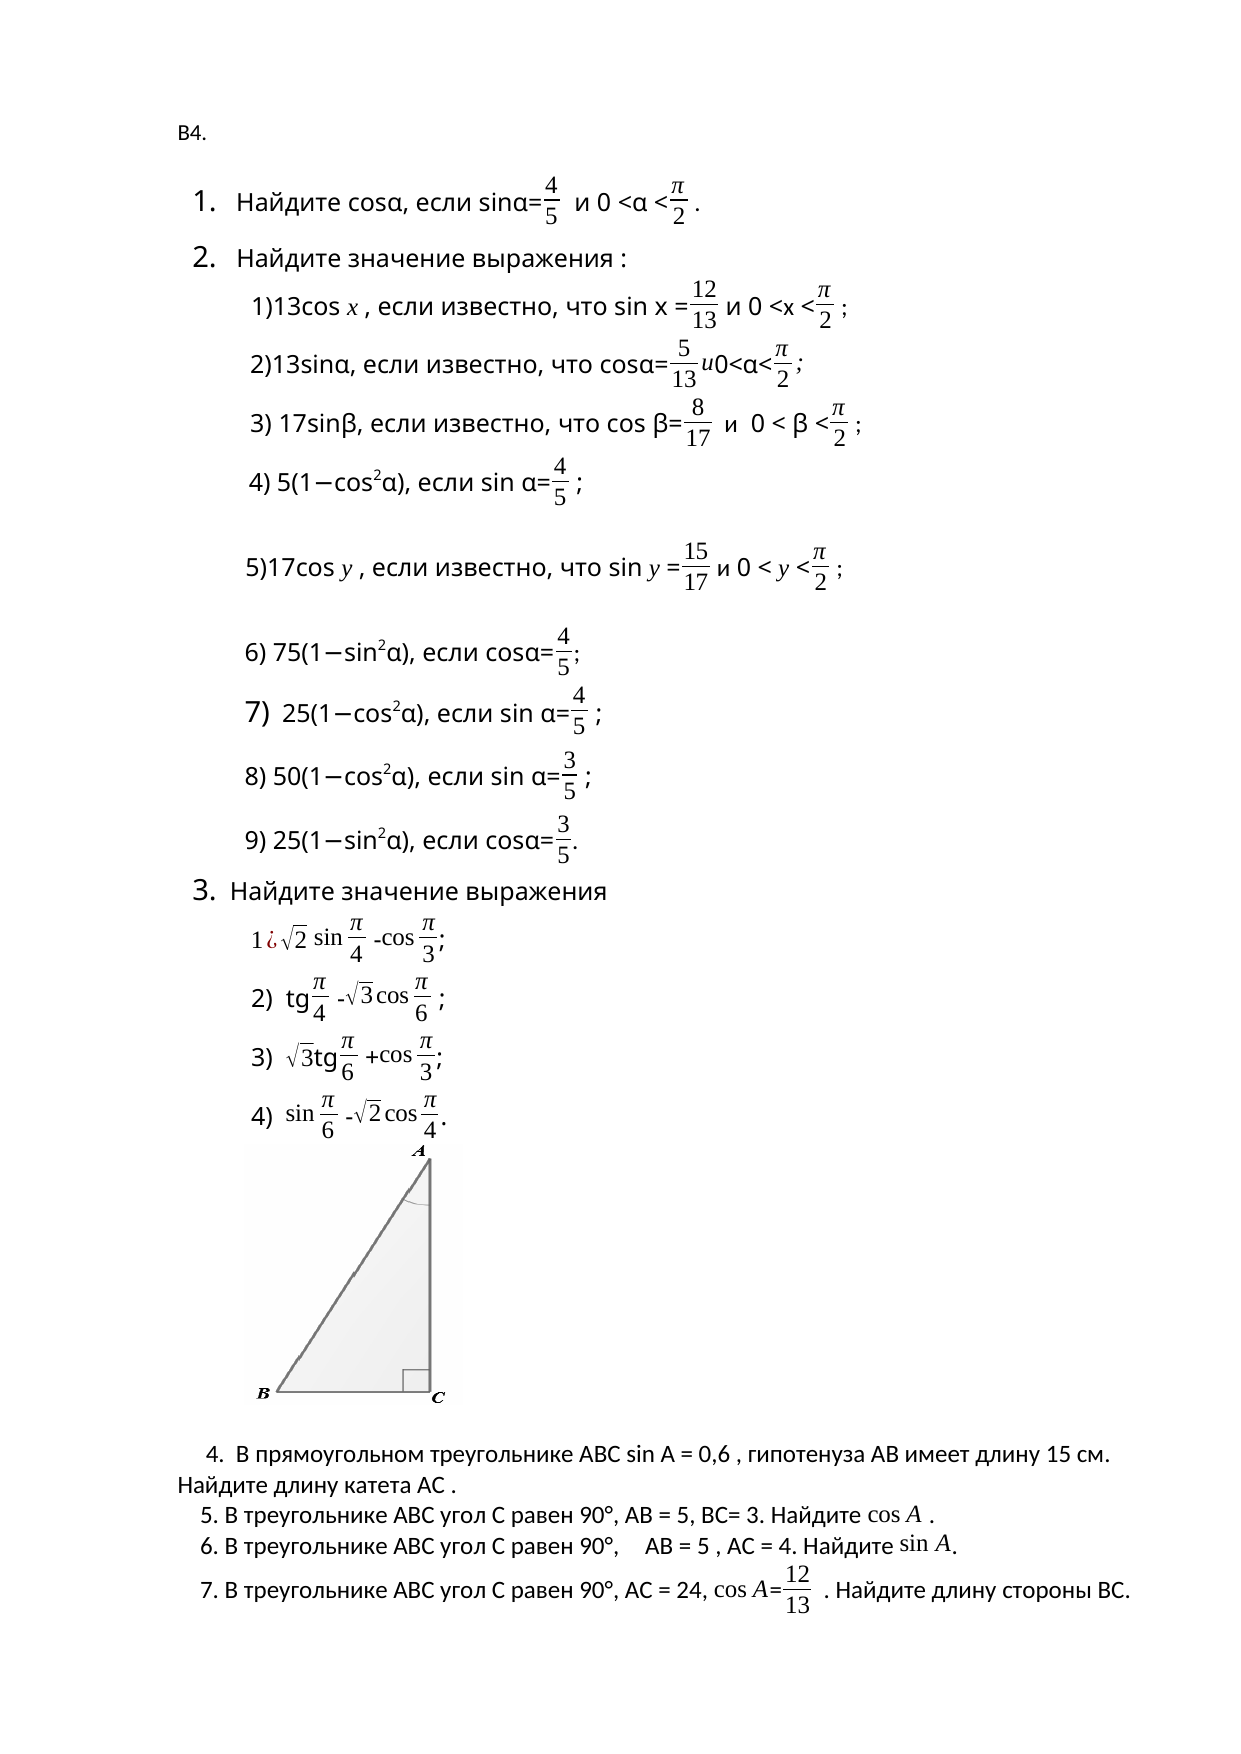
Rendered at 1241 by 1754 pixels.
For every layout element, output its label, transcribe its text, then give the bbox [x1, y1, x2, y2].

list 1)13cos x , если известно, что sin х = и 0 <х < ; [244, 276, 1152, 335]
list -; [244, 909, 1152, 968]
list 6) 75(1−sin2α), если cosα=; [244, 622, 1152, 681]
list Найдите значение выражения : [192, 236, 1152, 276]
list Найдите значение выражения [192, 869, 1152, 909]
list 2)13sinα, если известно, что cosα=0<α< [244, 335, 1152, 394]
text 5. В треугольнике АВС угол С равен 90°, АВ = 5, ВС= 3. Найдите . [177, 1499, 1152, 1530]
text 7. В треугольнике АВС угол С равен 90°, АС = 24, = . Найдите длину стороны ВС. [177, 1560, 1152, 1619]
text 6. В треугольнике АВС угол С равен 90°, АВ = 5 , АС = 4. Найдите . [177, 1530, 1152, 1560]
list 3) 17sinβ, если известно, что cos β= и 0 < β < ; [244, 394, 1152, 453]
list 3) tg +; [244, 1027, 1152, 1086]
text В4. [177, 118, 1152, 146]
text 4) 5(1−cos2α), если sin α= ; [177, 453, 1152, 512]
list 9) 25(1−sin2α), если cosα=. [244, 810, 1152, 869]
list Найдите cosα, если sinα= и 0 <α < . [192, 171, 1152, 230]
text 5)17cos y , если известно, что sin y = и 0 < y < ; [177, 537, 1152, 596]
list 25(1−cos2α), если sin α= ; [244, 681, 1152, 740]
list 8) 50(1−cos2α), если sin α= ; [244, 746, 1152, 805]
list 4) -. [244, 1086, 1152, 1145]
list 2) tg - ; [244, 968, 1152, 1027]
text 4. В прямоугольном треугольнике ABC sin A = 0,6 , гипотенуза AB имеет длину 15 см. Найдите длину катета AC . [177, 1438, 1152, 1499]
